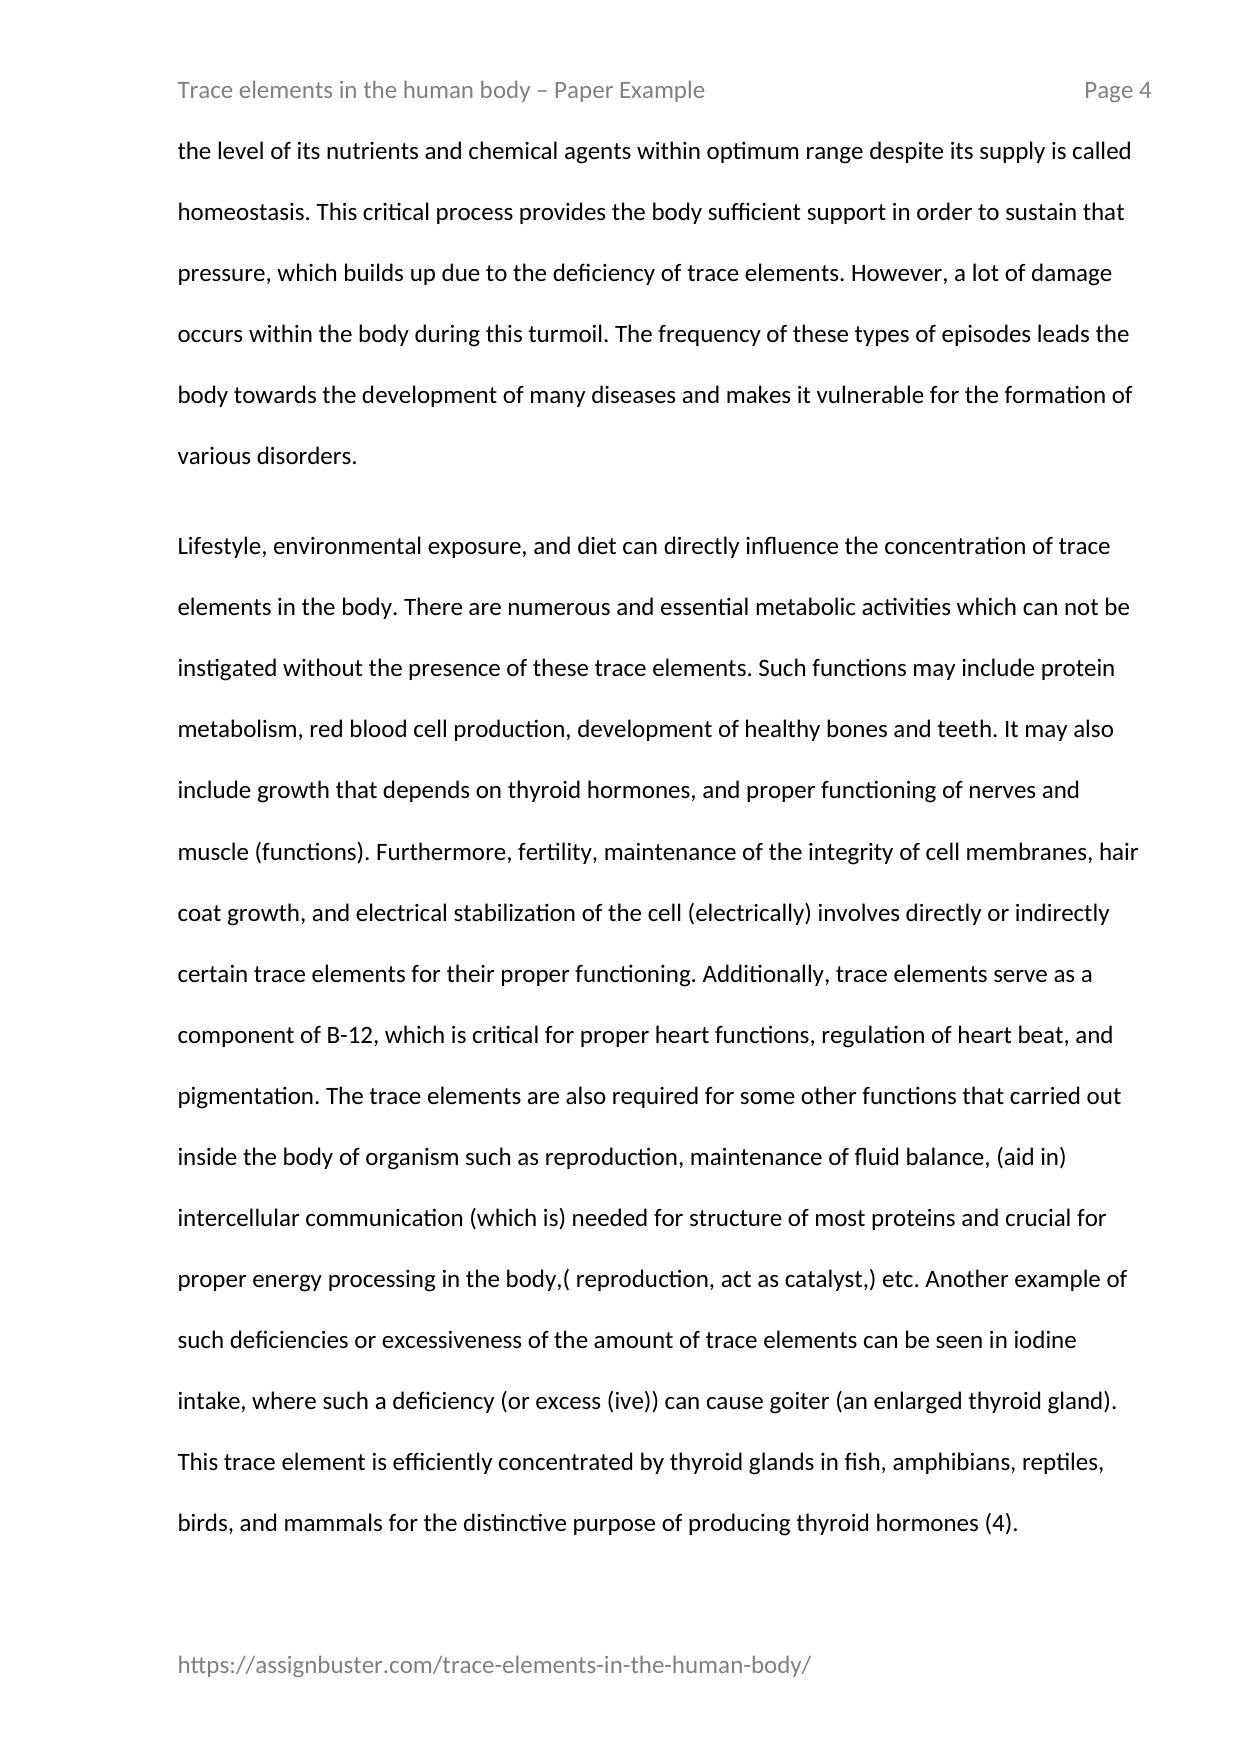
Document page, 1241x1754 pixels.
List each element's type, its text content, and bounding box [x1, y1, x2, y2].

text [177, 135, 1152, 471]
text Lifestyle, environmental exposure, and diet can directly influence the concentration of trace elements in the body. There are numerous and essential metabolic activities which can not be instigated without the presence of these trace elements. Such functions may include protein metabolism, red blood cell production, development of healthy bones and teeth. It may also include growth that depends on thyroid hormones, and proper functioning of nerves and muscle (functions). Furthermore, fertility, maintenance of the integrity of cell membranes, hair coat growth, and electrical stabilization of the cell (electrically) involves directly or indirectly certain trace elements for their proper functioning. Additionally, trace elements serve as a component of B-12, which is critical for proper heart functions, regulation of heart beat, and pigmentation. The trace elements are also required for some other functions that carried out inside the body of organism such as reproduction, maintenance of fluid balance, (aid in) intercellular communication (which is) needed for structure of most proteins and crucial for proper energy processing in the body,( reproduction, act as catalyst,) etc. Another example of such deficiencies or excessiveness of the amount of trace elements can be seen in iodine intake, where such a deficiency (or excess (ive)) can cause goiter (an enlarged thyroid gland). This trace element is efficiently concentrated by thyroid glands in fish, amphibians, reptiles, birds, and mammals for the distinctive purpose of producing thyroid hormones (4). [177, 531, 1152, 1538]
